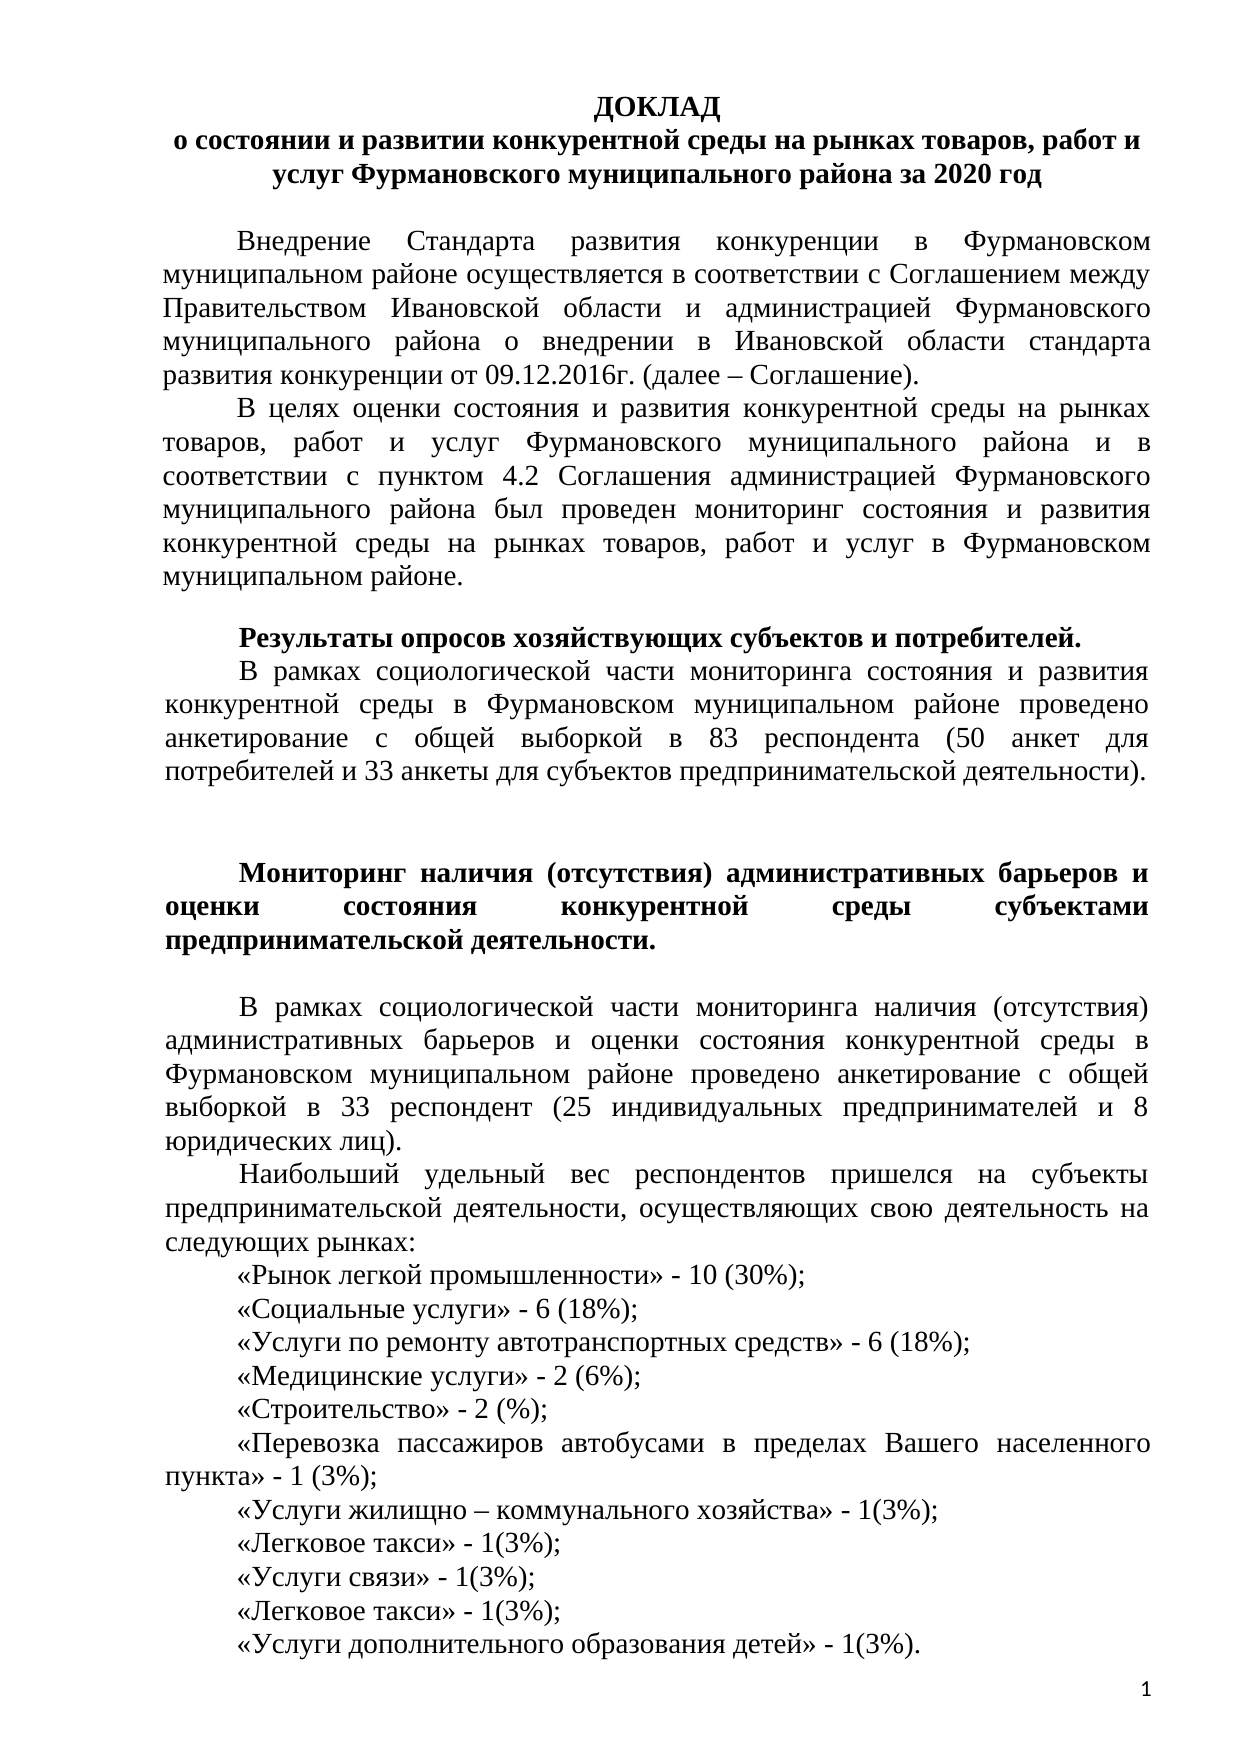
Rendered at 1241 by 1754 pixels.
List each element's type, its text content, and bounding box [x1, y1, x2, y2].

text Внедрение Стандарта развития конкуренции в Фурмановском муниципальном районе осуществляется в соответствии с Соглашением между Правительством Ивановской области и администрацией Фурмановского муниципального района о внедрении в Ивановской области стандарта развития конкуренции от 09.12.2016г. (далее – Соглашение). [162, 223, 1152, 391]
text Наибольший удельный вес респондентов пришелся на субъекты предпринимательской деятельности, осуществляющих свою деятельность на следующих рынках: [165, 1157, 1149, 1257]
text «Строительство» - 2 (%); [165, 1391, 1152, 1425]
text «Легковое такси» - 1(3%); [165, 1526, 1152, 1559]
text Результаты опросов хозяйствующих субъектов и потребителей. [164, 625, 1152, 653]
text о состоянии и развитии конкурентной среды на рынках товаров, работ и услуг Фурмановского муниципального района за 2020 год [162, 122, 1152, 189]
text «Рынок легкой промышленности» - 10 (30%); [165, 1257, 1152, 1291]
text В рамках социологической части мониторинга состояния и развития конкурентной среды в Фурмановском муниципальном районе проведено анкетирование с общей выборкой в 83 респондента (50 анкет для потребителей и 33 анкеты для субъектов предпринимательской деятельности). [164, 653, 1149, 788]
text В целях оценки состояния и развития конкурентной среды на рынках товаров, работ и услуг Фурмановского муниципального района и в соответствии с пунктом 4.2 Соглашения администрацией Фурмановского муниципального района был проведен мониторинг состояния и развития конкурентной среды на рынках товаров, работ и услуг в Фурмановском муниципальном районе. [162, 391, 1152, 592]
text «Услуги связи» - 1(3%); [165, 1559, 1152, 1593]
text «Легковое такси» - 1(3%); [165, 1593, 1152, 1626]
text В рамках социологической части мониторинга наличия (отсутствия) административных барьеров и оценки состояния конкурентной среды в Фурмановском муниципальном районе проведено анкетирование с общей выборкой в 33 респондент (25 индивидуальных предпринимателей и 8 юридических лиц). [165, 989, 1149, 1157]
text «Услуги дополнительного образования детей» - 1(3%). [165, 1626, 1152, 1660]
text «Услуги жилищно – коммунального хозяйства» - 1(3%); [165, 1492, 1152, 1526]
text «Услуги по ремонту автотранспортных средств» - 6 (18%); [165, 1324, 1152, 1358]
text Мониторинг наличия (отсутствия) административных барьеров и оценки состояния конкурентной среды субъектами предпринимательской деятельности. [165, 855, 1149, 955]
text ДОКЛАД [162, 89, 1152, 122]
text «Перевозка пассажиров автобусами в пределах Вашего населенного пункта» - 1 (3%); [165, 1425, 1152, 1492]
text «Социальные услуги» - 6 (18%); [165, 1291, 1152, 1324]
text «Медицинские услуги» - 2 (6%); [165, 1358, 1152, 1391]
